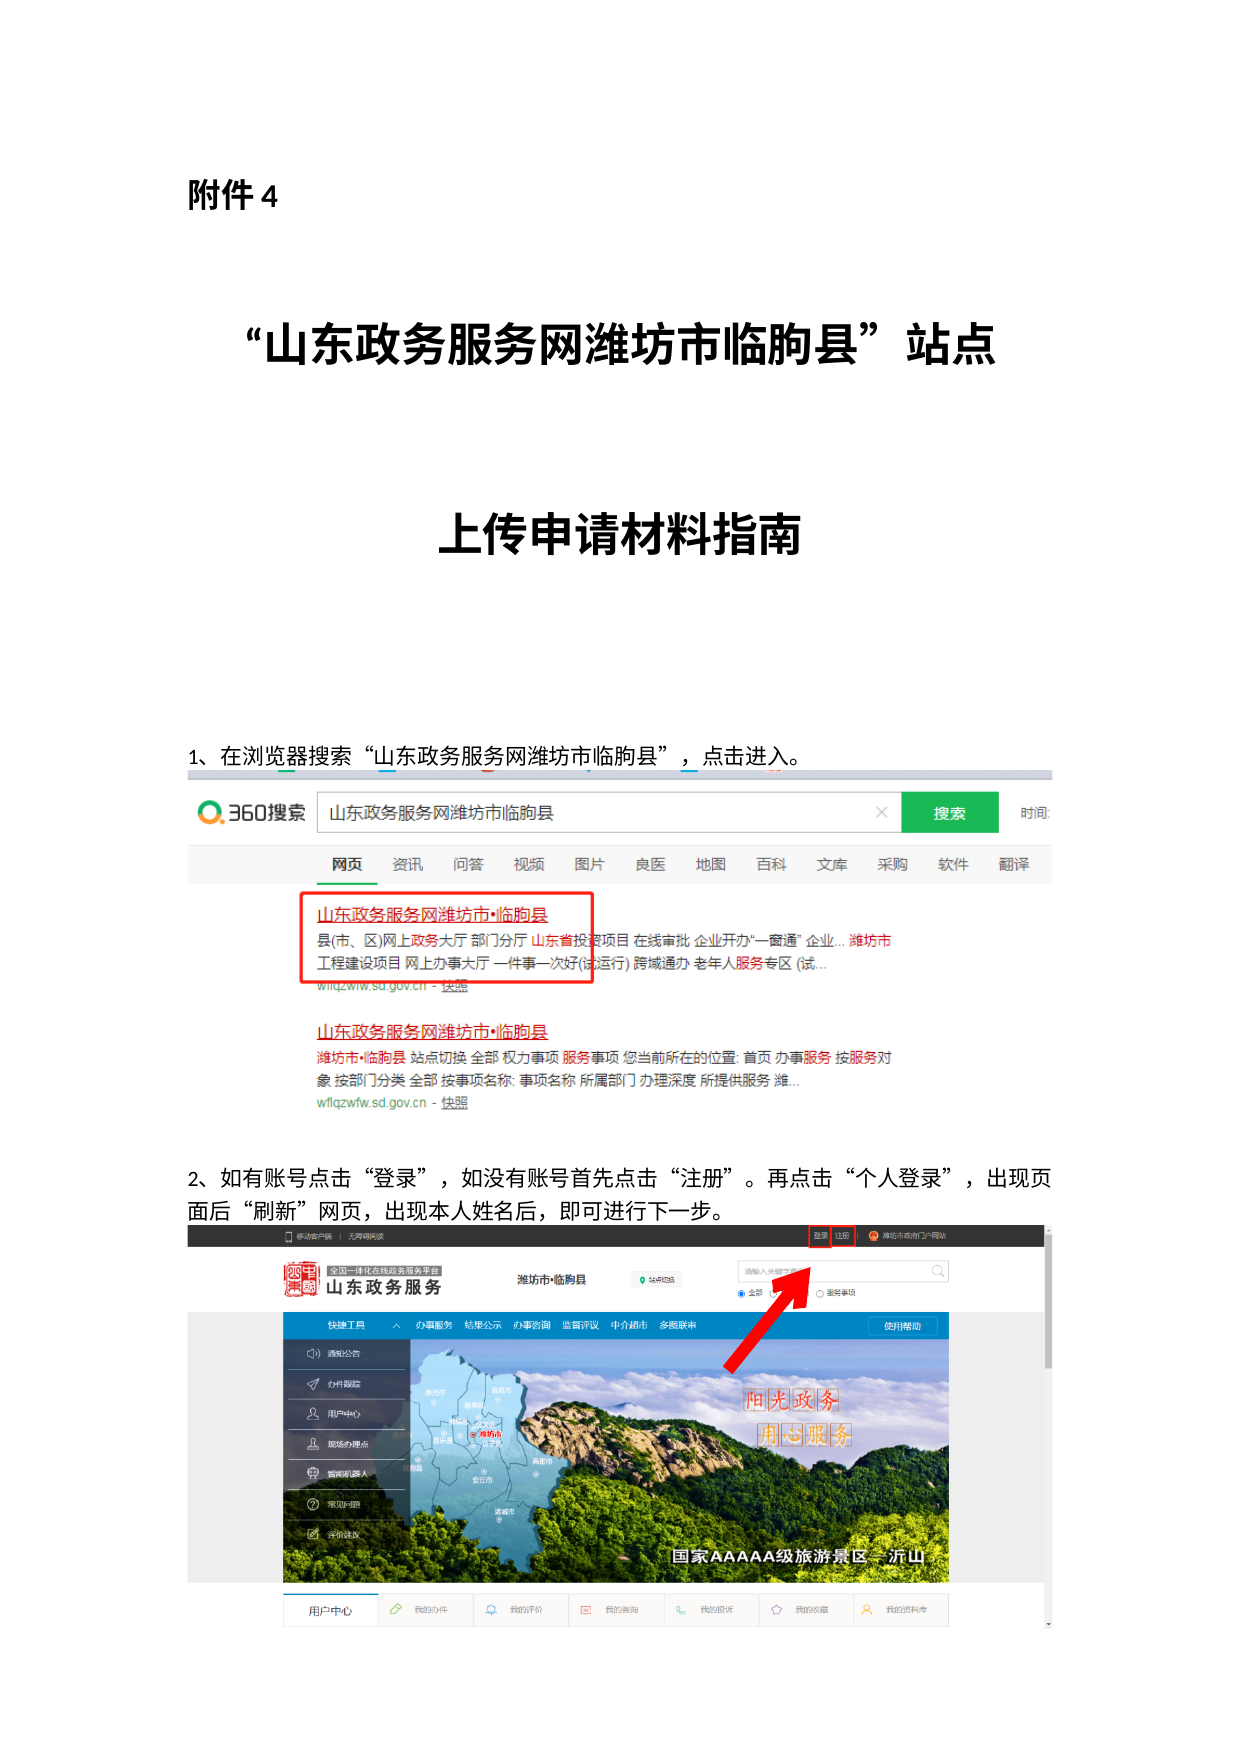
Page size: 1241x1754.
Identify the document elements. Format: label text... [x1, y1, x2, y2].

picture [187, 1225, 1053, 1629]
subtitle 上传申请材料指南 [187, 483, 1053, 581]
picture [187, 770, 1053, 1129]
list 如有账号点击“登录”，如没有账号首先点击“注册”。再点击“个人登录”，出现页面后“刷新”网页，出现本人姓名后，即可进行下一步。 [187, 1161, 1053, 1225]
subtitle “山东政务服务网潍坊市临朐县”站点 [187, 293, 1053, 390]
list 在浏览器搜索“山东政务服务网潍坊市临朐县”，点击进入。 [187, 738, 1053, 770]
subtitle 附件4 [187, 160, 1053, 225]
